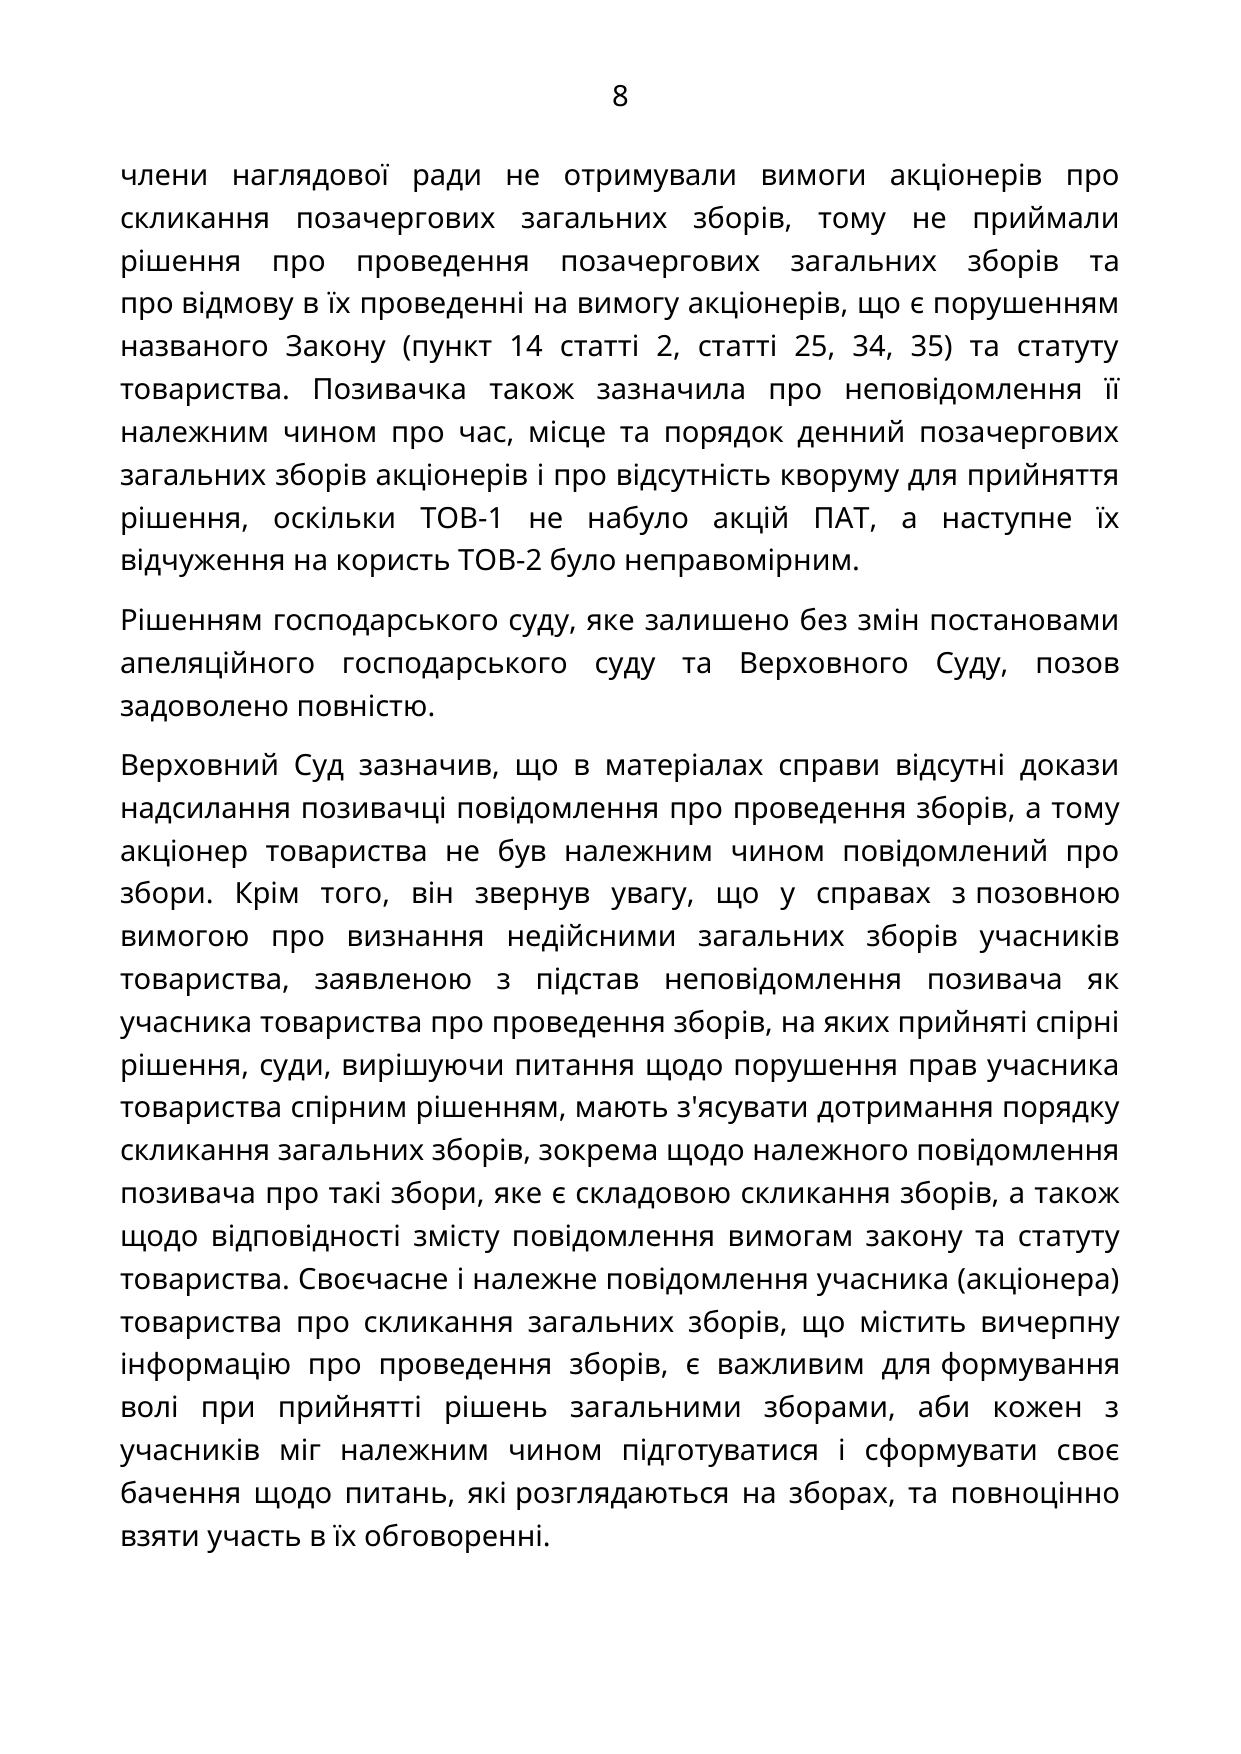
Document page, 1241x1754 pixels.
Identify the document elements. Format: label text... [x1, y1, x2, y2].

text Верховний Суд зазначив, що в матеріалах справи відсутні докази надсилання позивачці повідомлення про проведення зборів, а тому акціонер товариства не був належним чином повідомлений про збори. Крім того, він звернув увагу, що у справах з позовною вимогою про визнання недійсними загальних зборів учасників товариства, заявленою з підстав неповідомлення позивача як учасника товариства про проведення зборів, на яких прийняті спірні рішення, суди, вирішуючи питання щодо порушення прав учасника товариства спірним рішенням, мають з'ясувати дотримання порядку скликання загальних зборів, зокрема щодо належного повідомлення позивача про такі збори, яке є складовою скликання зборів, а також щодо відповідності змісту повідомлення вимогам закону та статуту товариства. Своєчасне і належне повідомлення учасника (акціонера) товариства про скликання загальних зборів, що містить вичерпну інформацію про проведення зборів, є важливим для формування волі при прийнятті рішень загальними зборами, аби кожен з учасників міг належним чином підготуватися і сформувати своє бачення щодо питань, які розглядаються на зборах, та повноцінно взяти участь в їх обговоренні. [120, 744, 1120, 1554]
text Рішенням господарського суду, яке залишено без змін постановами апеляційного господарського суду та Верховного Суду, позов задоволено повністю. [120, 599, 1120, 724]
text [120, 154, 1120, 579]
